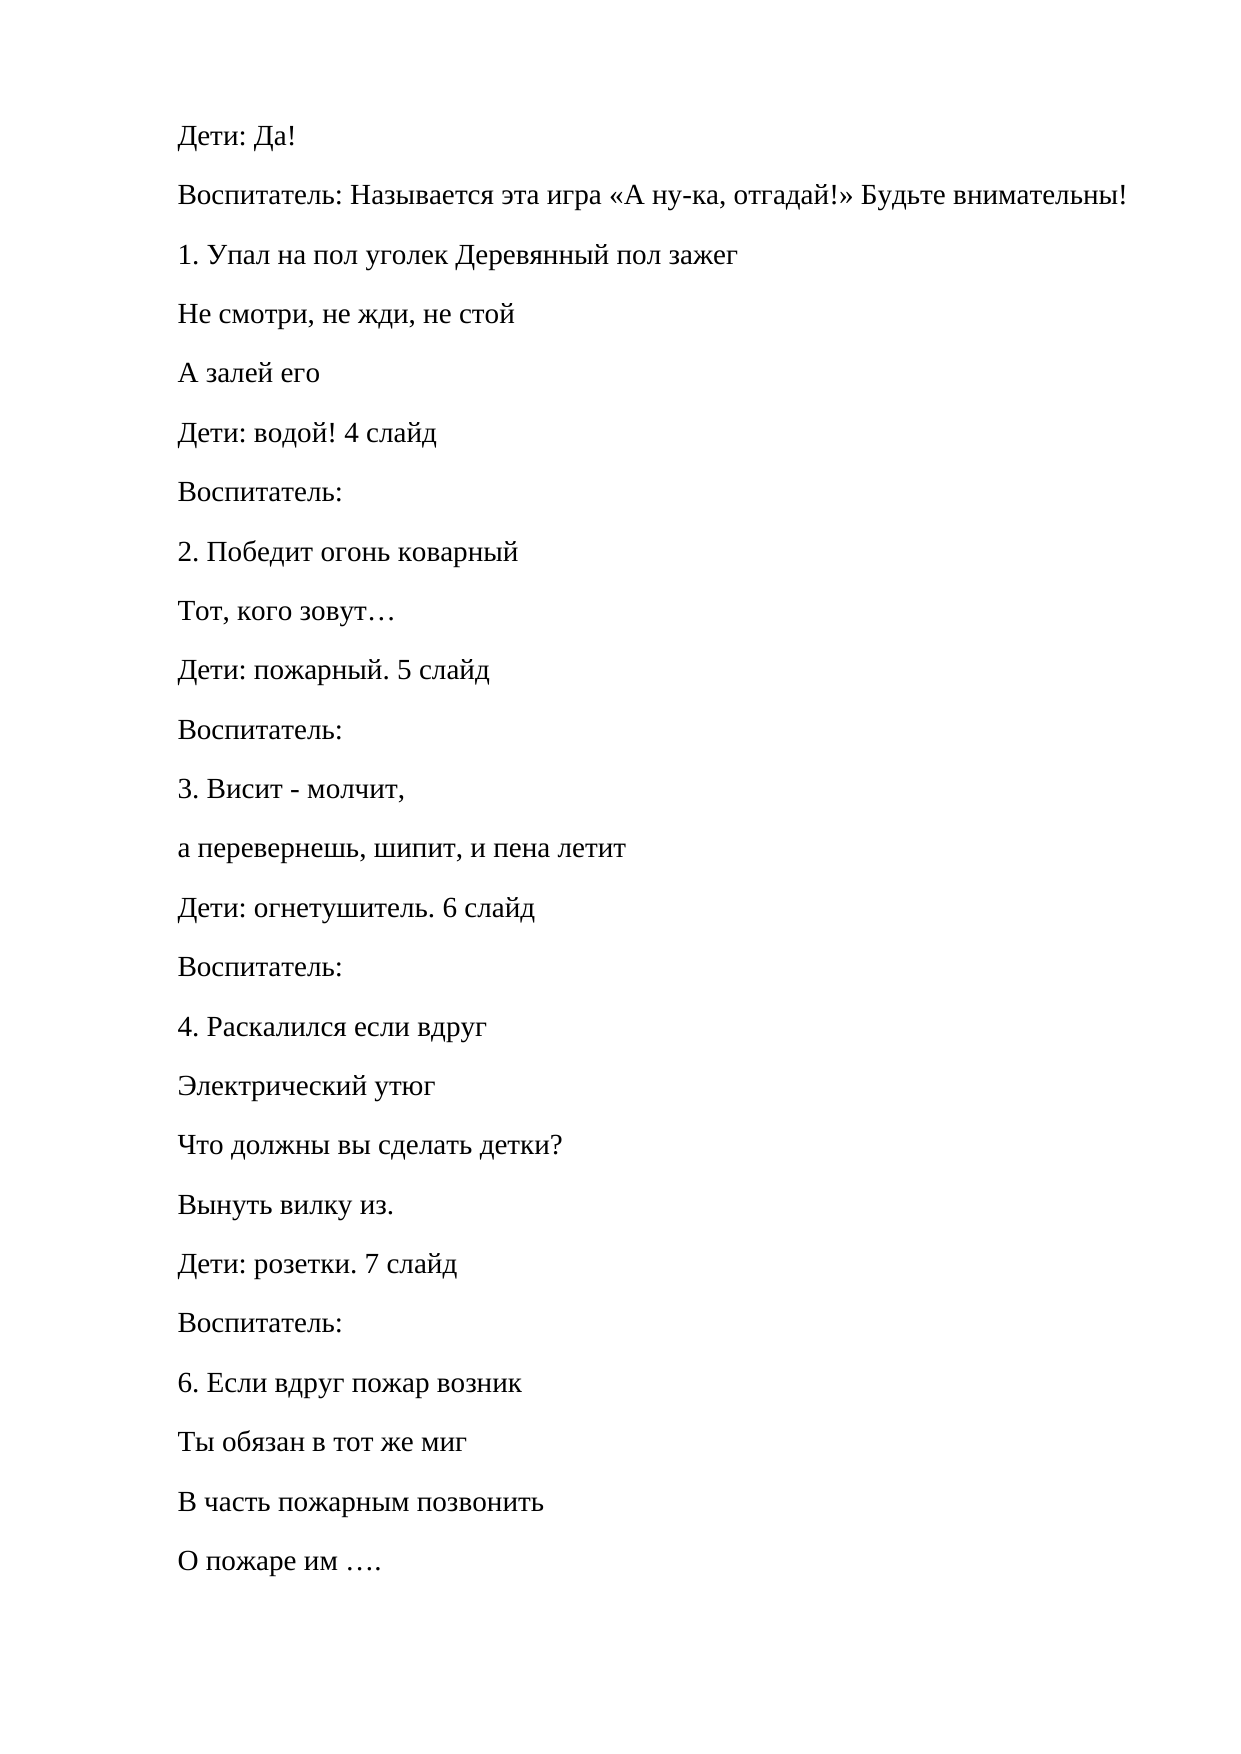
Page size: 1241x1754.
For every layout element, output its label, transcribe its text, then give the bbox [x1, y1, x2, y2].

text Что должны вы сделать детки? [177, 1127, 1152, 1161]
text В часть пожарным позвонить [177, 1484, 1152, 1517]
text Дети: огнетушитель. 6 слайд [177, 890, 1152, 923]
text Воспитатель: [177, 1306, 1152, 1339]
text Вынуть вилку из. [177, 1187, 1152, 1220]
text Воспитатель: Называется эта игра «А ну-ка, отгадай!» Будьте внимательны! [177, 177, 1152, 211]
text Не смотри, не жди, не стой [177, 296, 1152, 330]
text Тот, кого зовут… [177, 593, 1152, 627]
text Дети: водой! 4 слайд [177, 415, 1152, 448]
text Воспитатель: [177, 712, 1152, 745]
text 4. Раскалился если вдруг [177, 1009, 1152, 1042]
text а перевернешь, шипит, и пена летит [177, 831, 1152, 864]
text О пожаре им …. [177, 1543, 1152, 1577]
text Воспитатель: [177, 949, 1152, 983]
text Дети: розетки. 7 слайд [177, 1246, 1152, 1280]
text Воспитатель: [177, 474, 1152, 508]
text 1. Упал на пол уголек Деревянный пол зажег [177, 237, 1152, 270]
text Дети: Да! [177, 118, 1152, 152]
text Дети: пожарный. 5 слайд [177, 652, 1152, 686]
text 6. Если вдруг пожар возник [177, 1365, 1152, 1398]
text 3. Висит - молчит, [177, 771, 1152, 805]
text 2. Победит огонь коварный [177, 534, 1152, 567]
text А залей его [177, 356, 1152, 389]
text Ты обязан в тот же миг [177, 1424, 1152, 1458]
text Электрический утюг [177, 1068, 1152, 1102]
